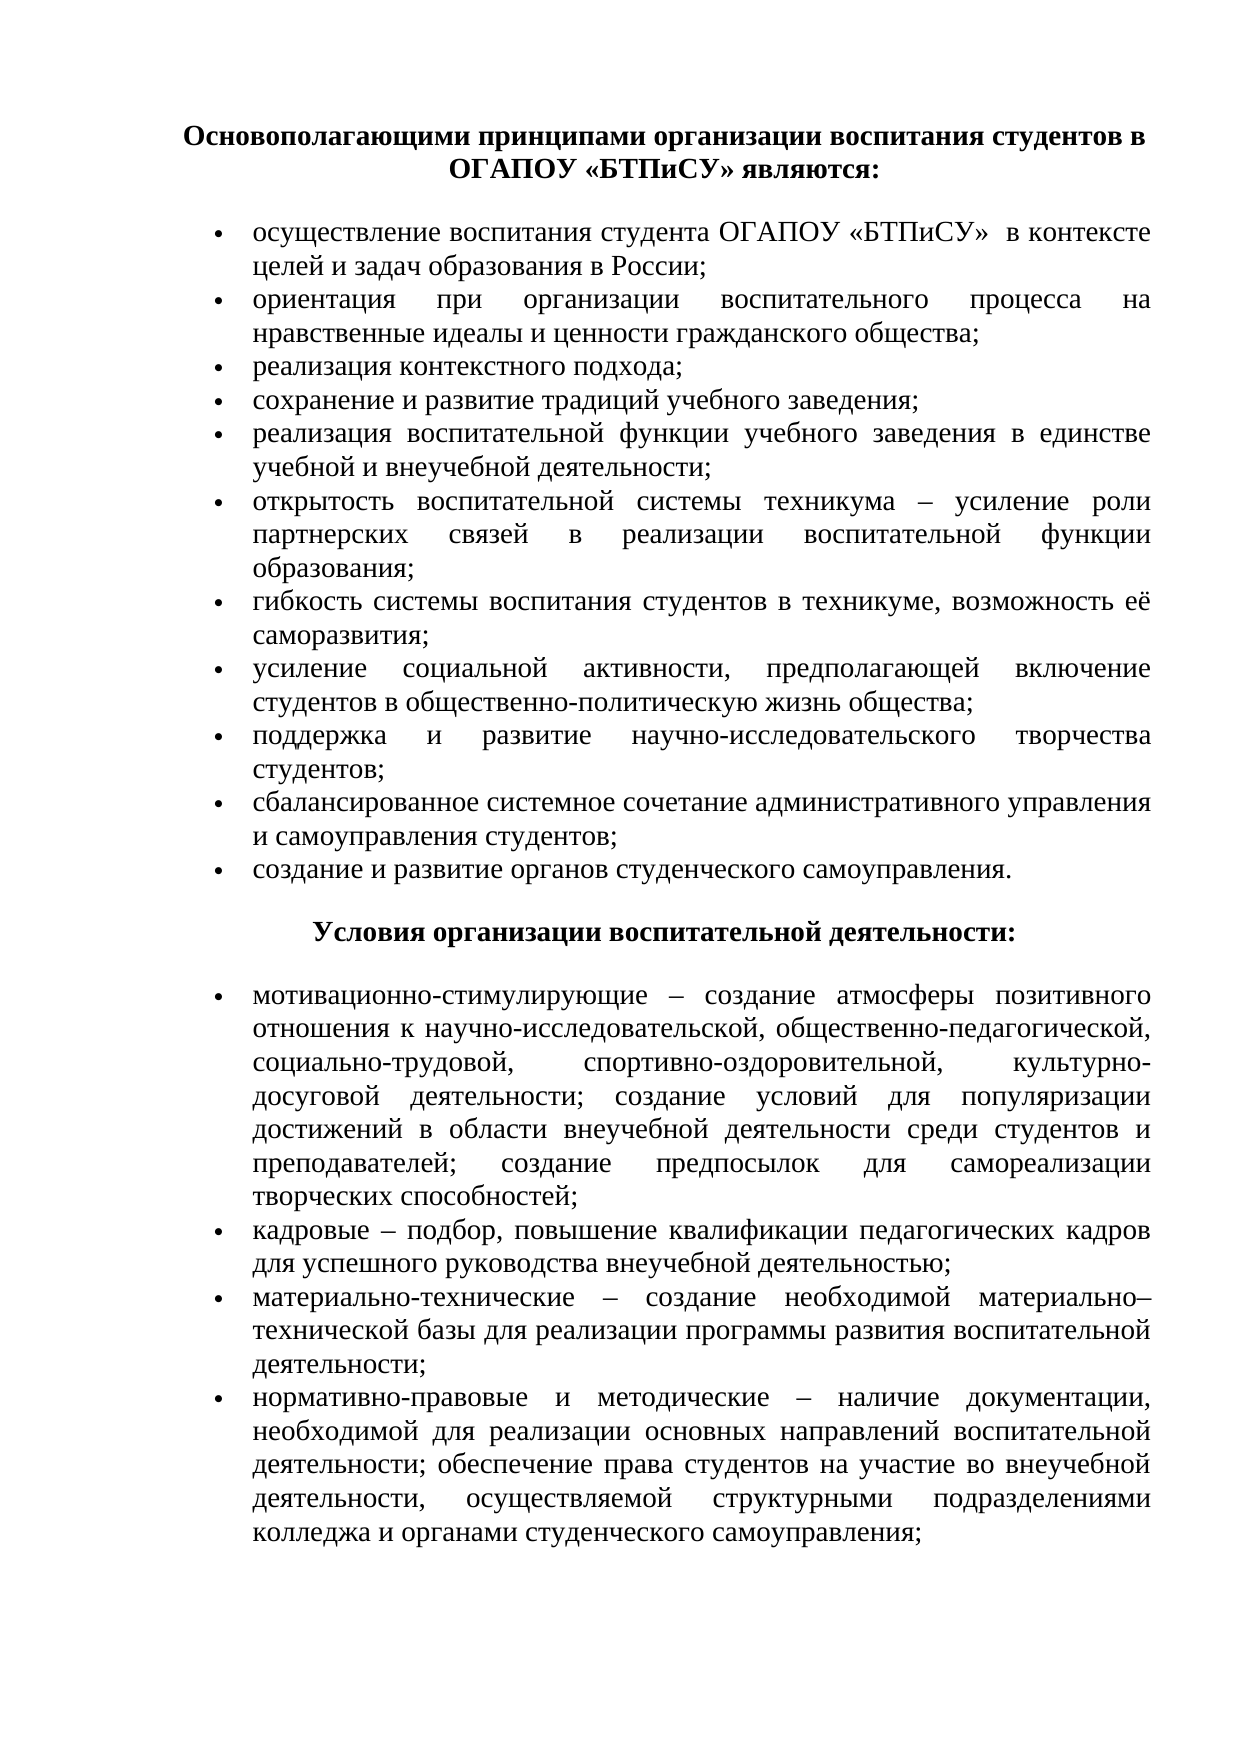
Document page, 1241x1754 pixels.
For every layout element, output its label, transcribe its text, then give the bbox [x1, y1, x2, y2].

text Условия организации воспитательной деятельности: [177, 914, 1152, 948]
text Основополагающими принципами организации воспитания студентов в ОГАПОУ «БТПиСУ» являются: [177, 118, 1152, 185]
list сбалансированное системное сочетание административного управления и самоуправления студентов; [215, 784, 1152, 852]
list открытость воспитательной системы техникума – усиление роли партнерских связей в реализации воспитательной функции образования; [215, 483, 1152, 583]
list усиление социальной активности, предполагающей включение студентов в общественно-политическую жизнь общества; [215, 650, 1152, 717]
list кадровые – подбор, повышение квалификации педагогических кадров для успешного руководства внеучебной деятельностью; [215, 1212, 1152, 1279]
list осуществление воспитания студента ОГАПОУ «БТПиСУ» в контексте целей и задач образования в России; [215, 214, 1152, 281]
list гибкость системы воспитания студентов в техникуме, возможность её саморазвития; [215, 583, 1152, 650]
list мотивационно-стимулирующие – создание атмосферы позитивного отношения к научно-исследовательской, общественно-педагогической, социально-трудовой, спортивно-оздоровительной, культурно-досуговой деятельности; создание условий для популяризации достижений в области внеучебной деятельности среди студентов и преподавателей; создание предпосылок для самореализации творческих способностей; [215, 977, 1152, 1212]
list реализация контекстного подхода; [215, 348, 1152, 382]
list поддержка и развитие научно-исследовательского творчества студентов; [215, 717, 1152, 784]
list создание и развитие органов студенческого самоуправления. [215, 852, 1152, 885]
list материально-технические – создание необходимой материально–технической базы для реализации программы развития воспитательной деятельности; [215, 1279, 1152, 1379]
list сохранение и развитие традиций учебного заведения; [215, 382, 1152, 416]
list нормативно-правовые и методические – наличие документации, необходимой для реализации основных направлений воспитательной деятельности; обеспечение права студентов на участие во внеучебной деятельности, осуществляемой структурными подразделениями колледжа и органами студенческого самоуправления; [215, 1379, 1152, 1547]
list ориентация при организации воспитательного процесса на нравственные идеалы и ценности гражданского общества; [215, 281, 1152, 348]
list реализация воспитательной функции учебного заведения в единстве учебной и внеучебной деятельности; [215, 416, 1152, 483]
